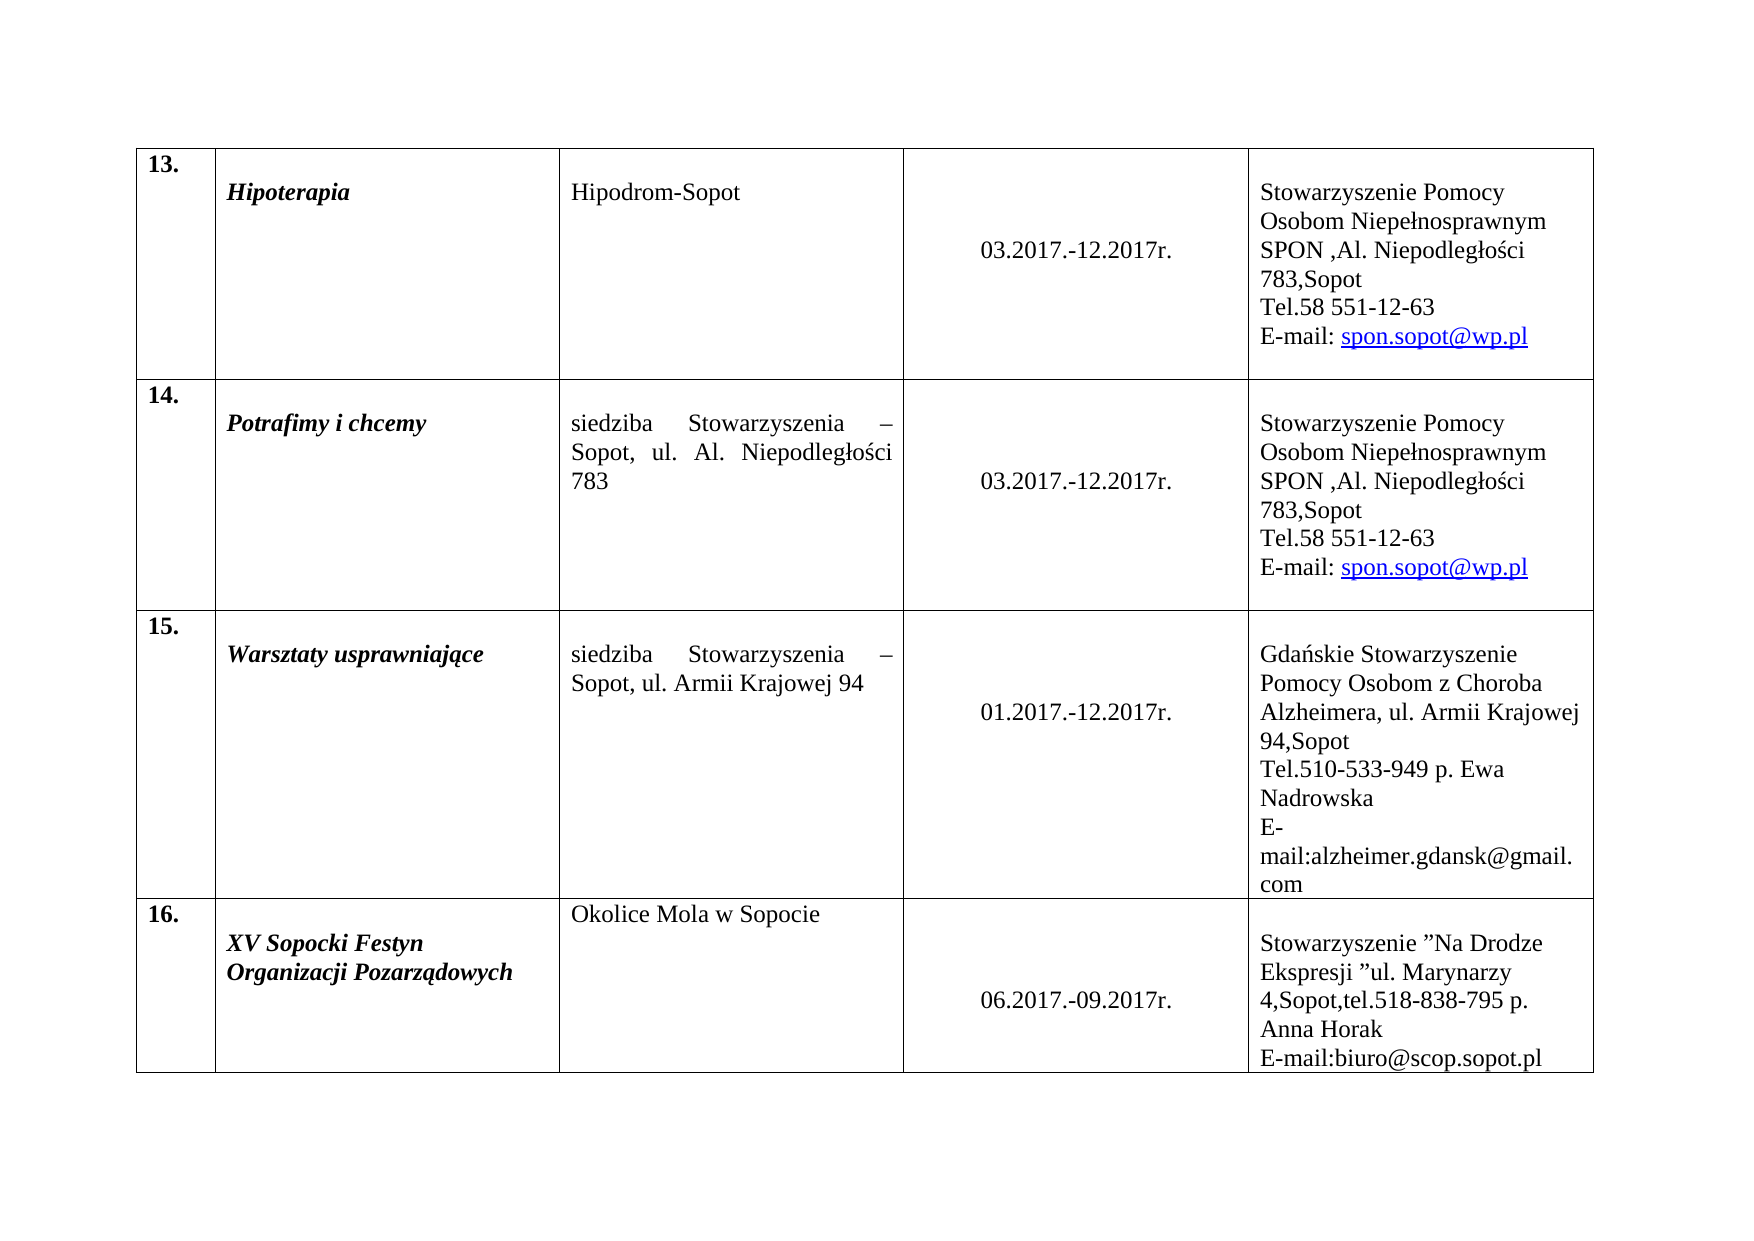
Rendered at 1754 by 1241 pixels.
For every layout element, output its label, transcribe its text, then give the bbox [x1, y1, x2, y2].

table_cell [1249, 899, 1593, 1072]
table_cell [216, 899, 559, 1072]
table_cell 16. [137, 899, 215, 1072]
table_cell Hipoterapia [216, 149, 559, 379]
table_cell Stowarzyszenie Pomocy Osobom Niepełnosprawnym SPON ,Al. Niepodległości 783,Sopot Tel.58 551-12-63 E-mail: spon.sopot@wp.pl [1249, 380, 1593, 610]
table_cell 13. [137, 149, 215, 379]
table_cell 14. [137, 380, 215, 610]
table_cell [1249, 149, 1593, 379]
table_cell siedziba Stowarzyszenia – Sopot, ul. Al. Niepodległości 783 [560, 380, 903, 610]
table_cell Hipodrom-Sopot [560, 149, 903, 379]
table_cell Gdańskie Stowarzyszenie Pomocy Osobom z Choroba Alzheimera, ul. Armii Krajowej 94,Sopot Tel.510-533-949 p. Ewa Nadrowska E-mail:alzheimer.gdansk@gmail.com [1249, 611, 1593, 898]
table_cell Warsztaty usprawniające [216, 611, 559, 898]
table_cell 01.2017.-12.2017r. [904, 611, 1248, 898]
table_cell siedziba Stowarzyszenia – Sopot, ul. Armii Krajowej 94 [560, 611, 903, 898]
table_cell 03.2017.-12.2017r. [904, 380, 1248, 610]
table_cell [560, 899, 903, 1072]
table_cell 03.2017.-12.2017r. [904, 149, 1248, 379]
table_cell 15. [137, 611, 215, 898]
table_cell 06.2017.-09.2017r. [904, 899, 1248, 1072]
table_cell Potrafimy i chcemy [216, 380, 559, 610]
